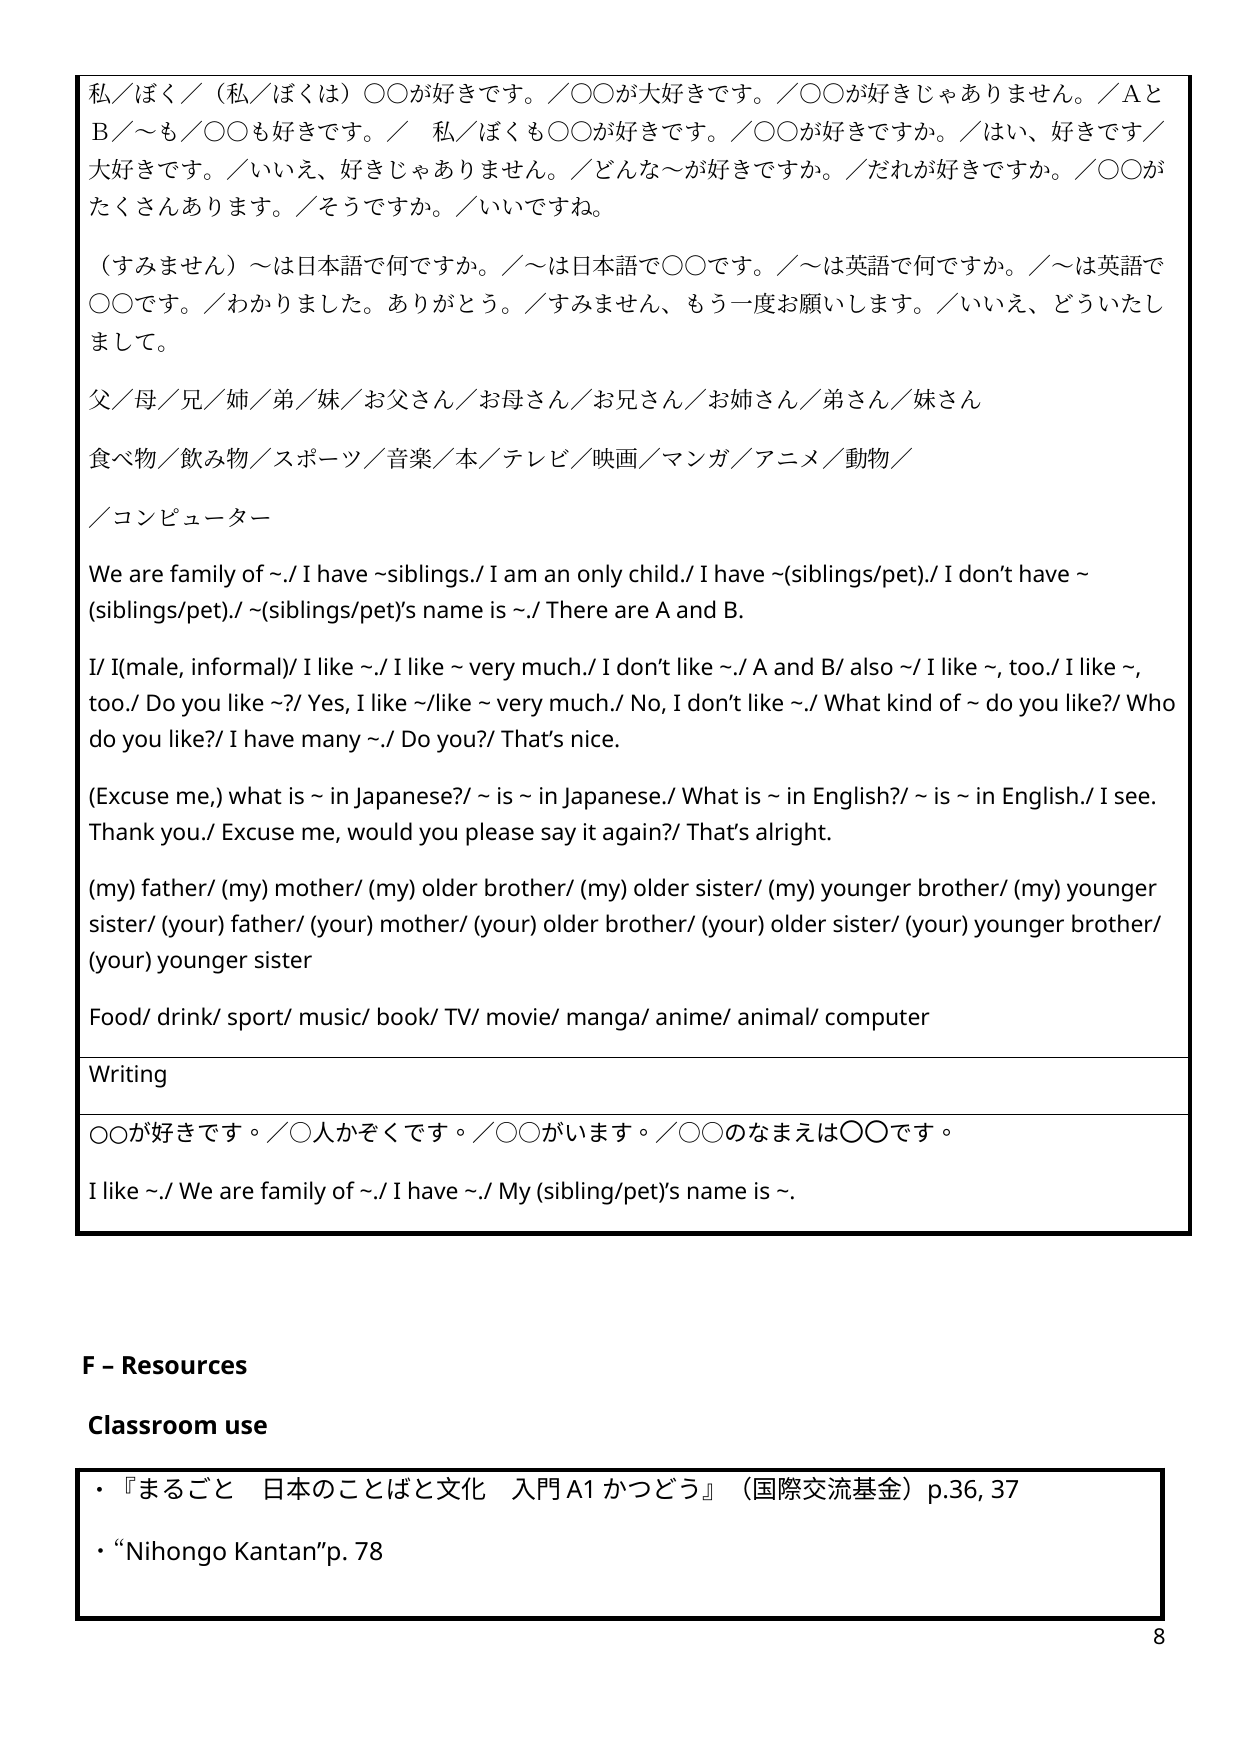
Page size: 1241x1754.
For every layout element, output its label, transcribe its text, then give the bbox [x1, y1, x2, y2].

table_cell ○○が好きです。／○人かぞくです。／○○がいます。／○○のなまえは〇〇です。 I like ~./ We are family of ~./ I have ~./ My (sibling/pet)’s name is ~. [80, 1115, 1188, 1231]
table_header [80, 1472, 1160, 1616]
table_cell Writing [80, 1058, 1188, 1114]
text F – Resources [75, 1347, 1165, 1381]
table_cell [80, 76, 1188, 1057]
text Classroom use [75, 1407, 1165, 1441]
